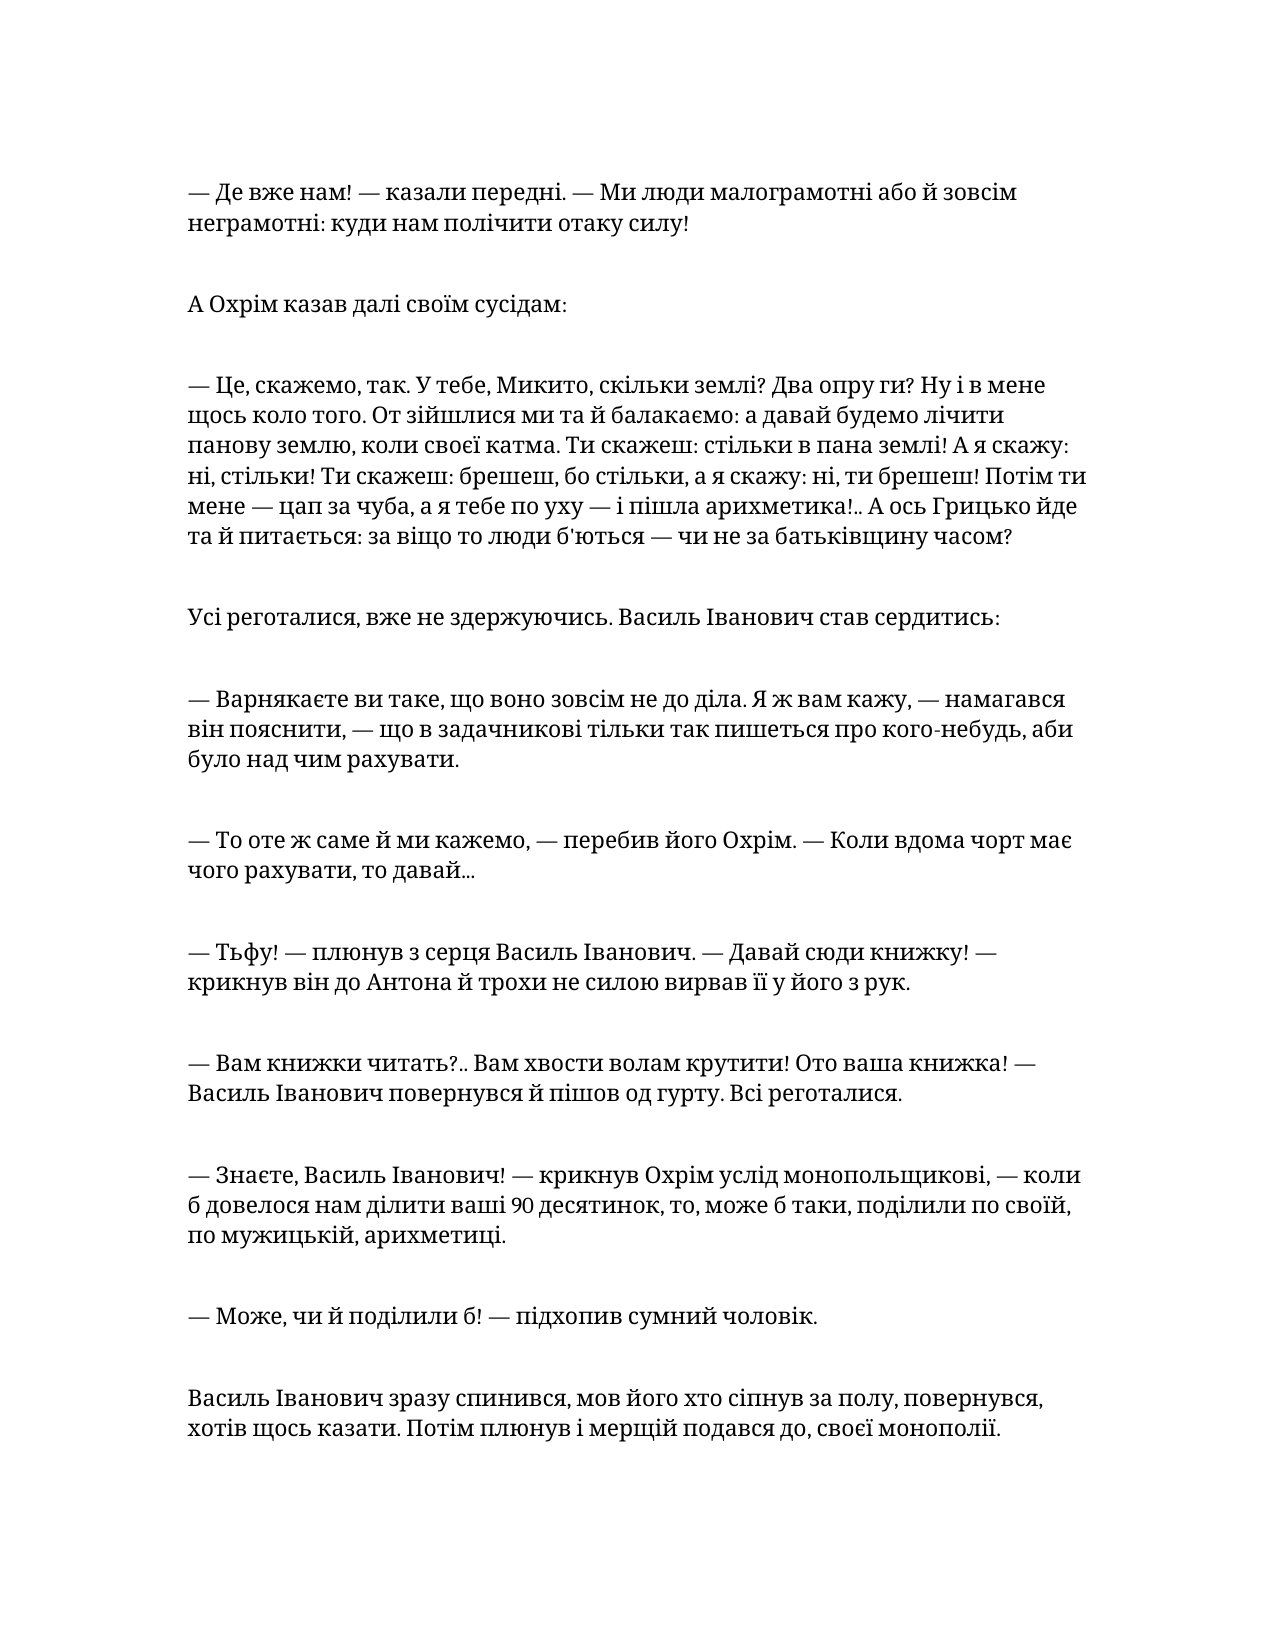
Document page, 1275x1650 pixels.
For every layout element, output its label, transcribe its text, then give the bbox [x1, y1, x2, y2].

text — Варнякаєте ви таке, що воно зовсім не до діла. Я ж вам кажу, — намагався він пояснити, — що в задачникові тільки так пишеться про кого-небудь, аби було над чим рахувати. [187, 656, 1087, 773]
text — Може, чи й поділили б! — підхопив сумний чоловік. [187, 1274, 1087, 1331]
text — Вам книжки читать?.. Вам хвости волам крутити! Ото ваша книжка! — Василь Іванович повернувся й пішов од гурту. Всі реготалися. [187, 1021, 1087, 1108]
text — Це, скажемо, так. У тебе, Микито, скільки землі? Два опру ги? Ну і в мене щось коло того. От зійшлися ми та й балакаємо: а давай будемо лічити панову землю, коли своєї катма. Ти скажеш: стільки в пана землі! А я скажу: ні, стільки! Ти скажеш: брешеш, бо стільки, а я скажу: ні, ти брешеш! Потім ти мене — цап за чуба, а я тебе по уху — і пішла арихметика!.. А ось Грицько йде та й питається: за віщо то люди б'ються — чи не за батьківщину часом? [187, 343, 1087, 550]
text Василь Іванович зразу спинився, мов його хто сіпнув за полу, повернувся, хотів щось казати. Потім плюнув і мерщій подався до, своєї монополії. [187, 1355, 1087, 1442]
text — То оте ж саме й ми кажемо, — перебив його Охрім. — Коли вдома чорт має чого рахувати, то давай... [187, 798, 1087, 885]
text — Тьфу! — плюнув з серця Василь Іванович. — Давай сюди книжку! — крикнув він до Антона й трохи не силою вирвав її у його з рук. [187, 909, 1087, 996]
text — Де вже нам! — казали передні. — Ми люди малограмотні або й зовсім неграмотні: куди нам полічити отаку силу! [187, 150, 1087, 237]
text — Знаєте, Василь Іванович! — крикнув Охрім услід монопольщикові, — коли б довелося нам ділити ваші 90 десятинок, то, може б таки, поділили по своїй, по мужицькій, арихметиці. [187, 1132, 1087, 1249]
text Усі реготалися, вже не здержуючись. Василь Іванович став сердитись: [187, 575, 1087, 632]
text А Охрім казав далі своїм сусідам: [187, 261, 1087, 318]
